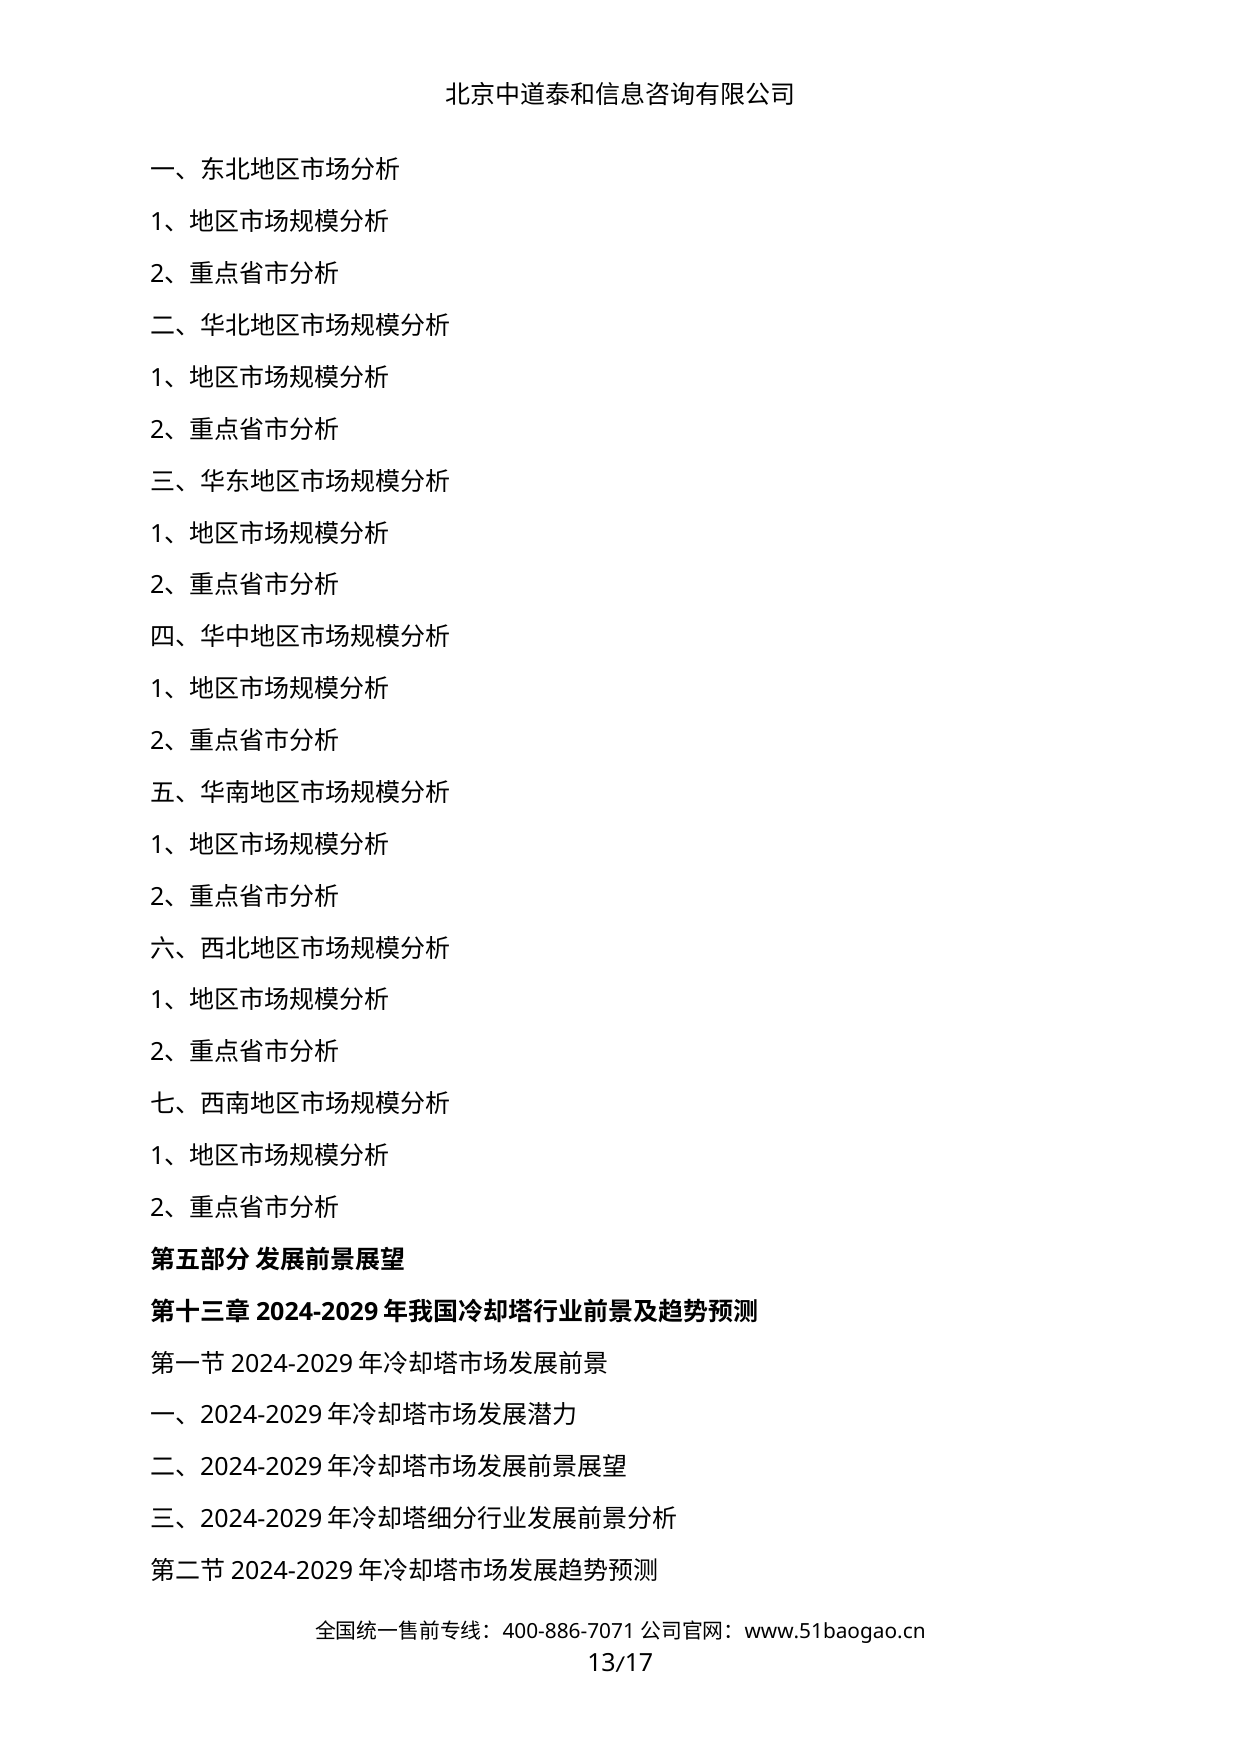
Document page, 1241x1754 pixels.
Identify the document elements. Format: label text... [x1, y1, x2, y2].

text 四、华中地区市场规模分析 [150, 617, 1090, 653]
text 第五部分 发展前景展望 [150, 1239, 1090, 1276]
text 2、重点省市分析 [150, 876, 1090, 912]
text 2、重点省市分析 [150, 1187, 1090, 1224]
text 1、地区市场规模分析 [150, 357, 1090, 394]
text 2、重点省市分析 [150, 1032, 1090, 1068]
text 2、重点省市分析 [150, 721, 1090, 757]
text 第二节 2024-2029年冷却塔市场发展趋势预测 [150, 1551, 1090, 1587]
text 六、西北地区市场规模分析 [150, 928, 1090, 964]
text 1、地区市场规模分析 [150, 824, 1090, 861]
text 2、重点省市分析 [150, 409, 1090, 446]
text 1、地区市场规模分析 [150, 1136, 1090, 1172]
text 五、华南地区市场规模分析 [150, 772, 1090, 809]
text 第十三章 2024-2029年我国冷却塔行业前景及趋势预测 [150, 1291, 1090, 1327]
text 三、2024-2029年冷却塔细分行业发展前景分析 [150, 1499, 1090, 1535]
text 1、地区市场规模分析 [150, 669, 1090, 705]
text 三、华东地区市场规模分析 [150, 461, 1090, 497]
text 1、地区市场规模分析 [150, 513, 1090, 549]
text 2、重点省市分析 [150, 565, 1090, 601]
text 二、2024-2029年冷却塔市场发展前景展望 [150, 1447, 1090, 1483]
text 第一节 2024-2029年冷却塔市场发展前景 [150, 1343, 1090, 1379]
text 1、地区市场规模分析 [150, 980, 1090, 1016]
text 一、东北地区市场分析 [150, 150, 1090, 186]
text 1、地区市场规模分析 [150, 202, 1090, 238]
text 七、西南地区市场规模分析 [150, 1084, 1090, 1120]
text 二、华北地区市场规模分析 [150, 306, 1090, 342]
text 2、重点省市分析 [150, 254, 1090, 290]
text 一、2024-2029年冷却塔市场发展潜力 [150, 1395, 1090, 1431]
